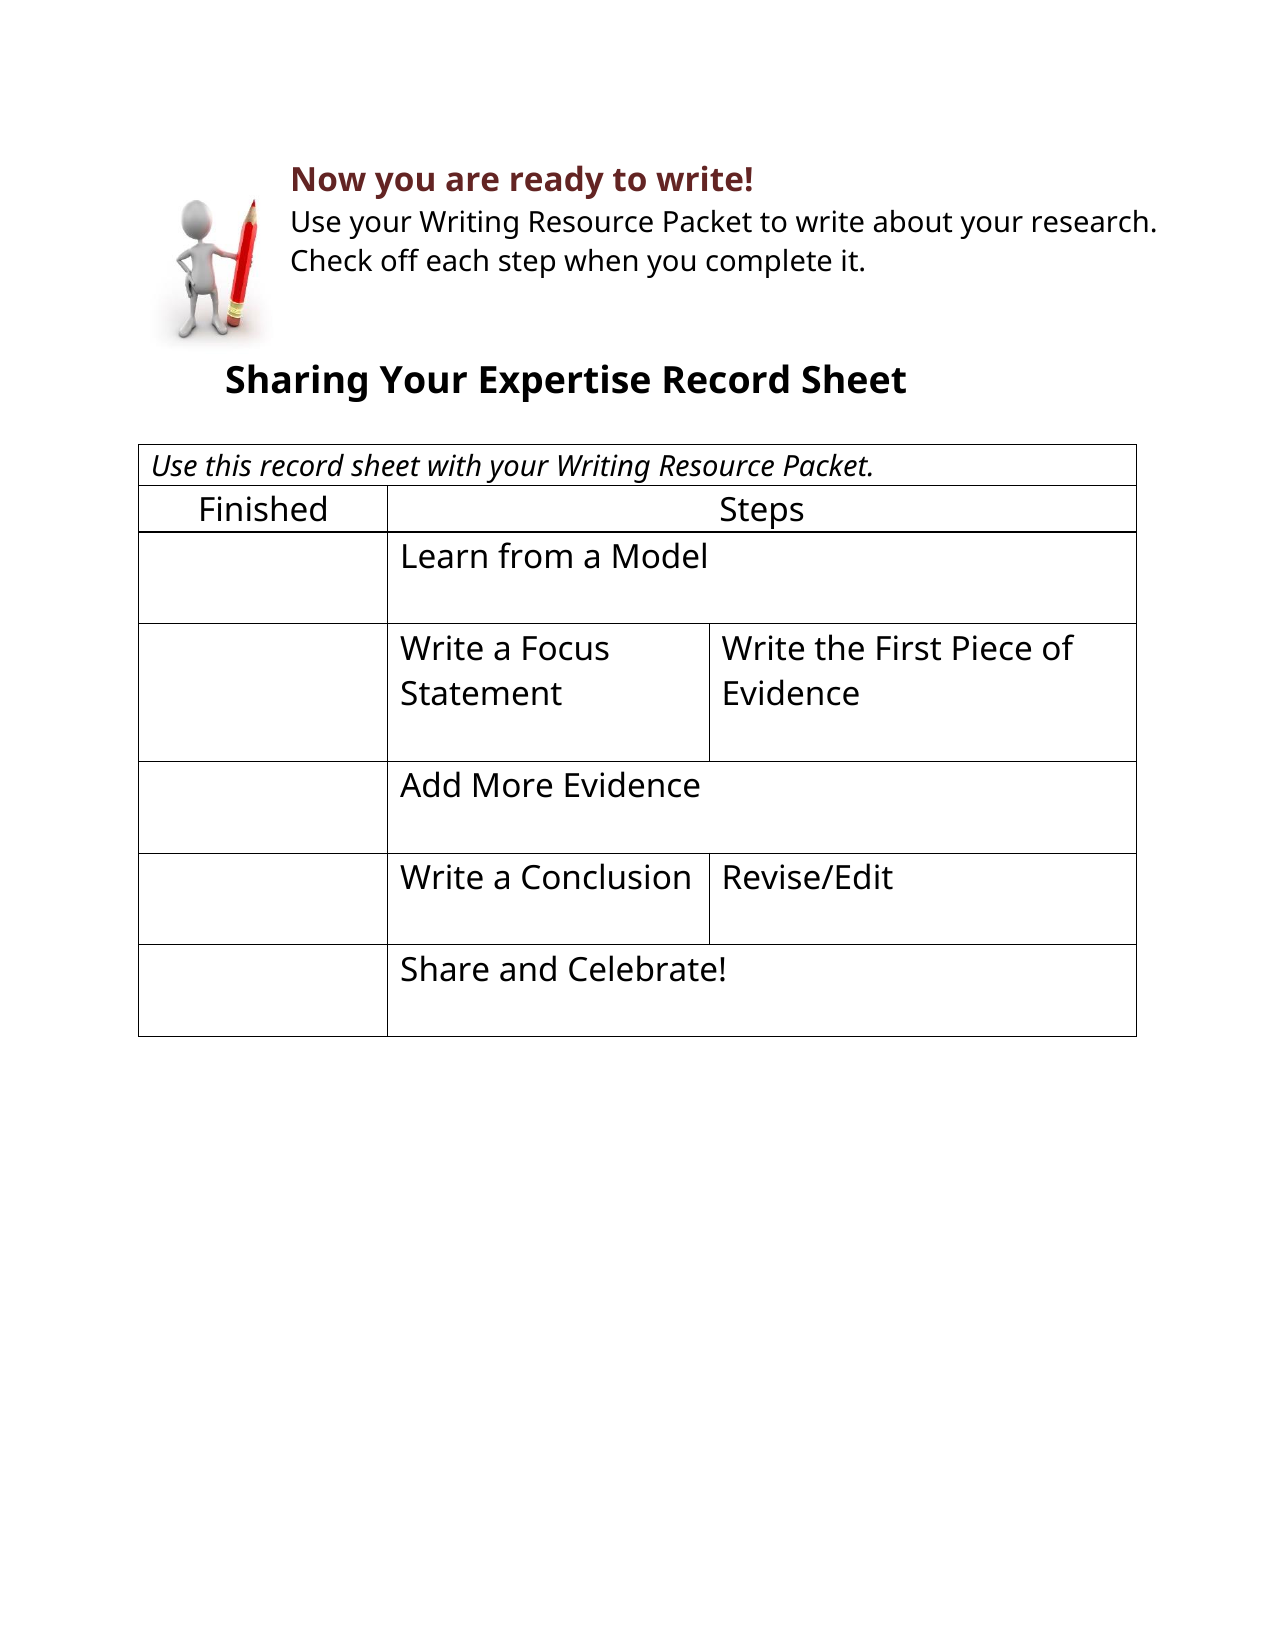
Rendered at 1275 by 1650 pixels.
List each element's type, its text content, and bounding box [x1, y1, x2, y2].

text Sharing Your Expertise Record Sheet [225, 353, 1125, 404]
table_cell Write a Conclusion [388, 854, 709, 944]
table_cell Add More Evidence [388, 762, 1136, 852]
table_cell Finished [139, 486, 387, 531]
table_cell Revise/Edit [710, 854, 1136, 944]
table_cell [139, 624, 387, 761]
table_header Use this record sheet with your Writing Resource Packet. [139, 445, 1136, 485]
table_cell Learn from a Model [388, 533, 1136, 623]
table_cell [139, 762, 387, 852]
table_cell [139, 533, 387, 623]
table_cell Steps [388, 486, 1136, 531]
table_cell Write a Focus Statement [388, 624, 709, 761]
picture [150, 189, 280, 354]
table_cell [139, 854, 387, 944]
table_cell Share and Celebrate! [388, 945, 1136, 1036]
table_cell Write the First Piece of Evidence [710, 624, 1136, 761]
table_cell [139, 945, 387, 1036]
